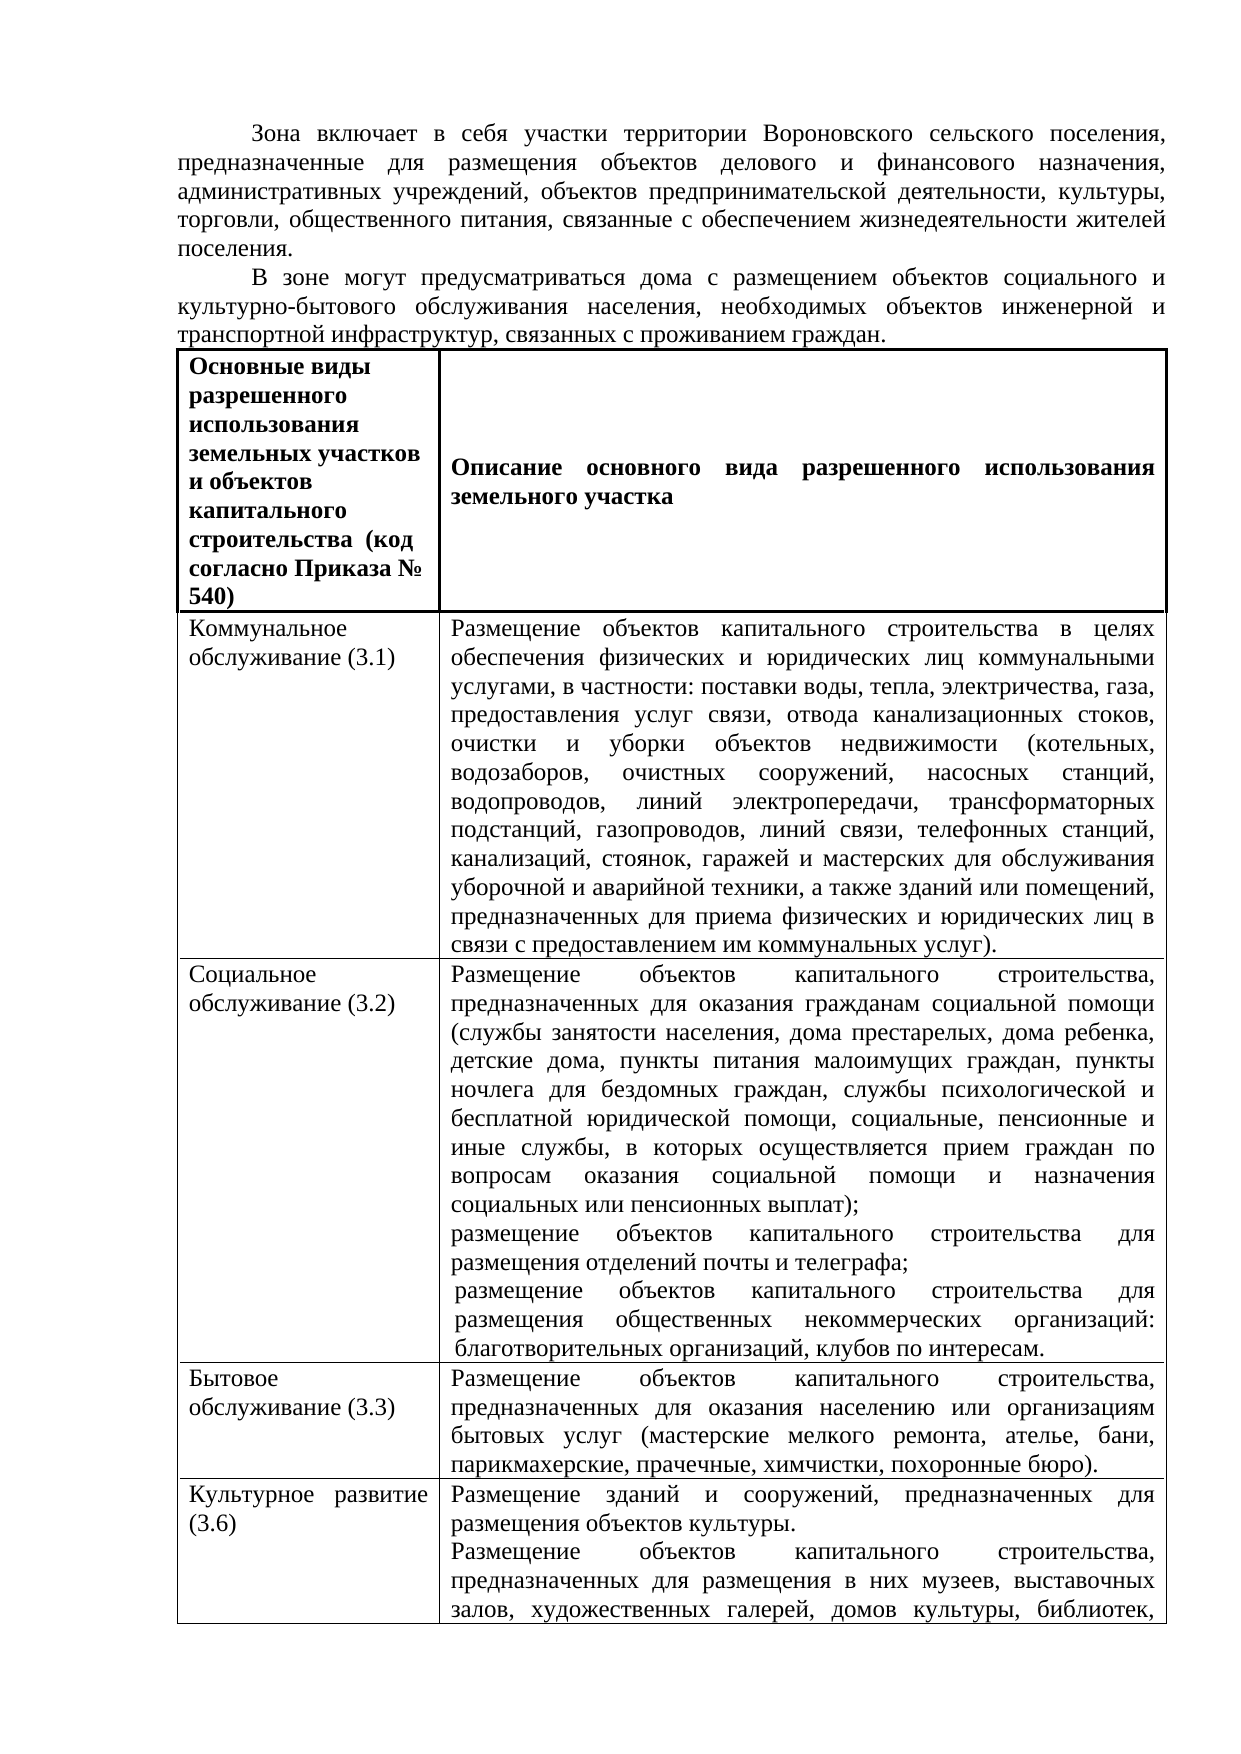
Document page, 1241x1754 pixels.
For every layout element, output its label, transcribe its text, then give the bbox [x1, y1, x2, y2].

text Зона включает в себя участки территории Вороновского сельского поселения, предназначенные для размещения объектов делового и финансового назначения, административных учреждений, объектов предпринимательской деятельности, культуры, торговли, общественного питания, связанные с обеспечением жизнедеятельности жителей поселения. [177, 118, 1167, 262]
table_header Основные виды разрешенного использования земельных участков и объектов капитального строительства (код согласно Приказа № 540) [179, 351, 438, 610]
table_cell Бытовое обслуживание (3.3) [178, 1362, 439, 1478]
table_header Описание основного вида разрешенного использования земельного участка [441, 351, 1165, 610]
table_cell Социальное обслуживание (3.2) [178, 958, 439, 1362]
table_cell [440, 1478, 1166, 1623]
table_cell Размещение объектов капитального строительства, предназначенных для оказания населению или организациям бытовых услуг (мастерские мелкого ремонта, ателье, бани, парикмахерские, прачечные, химчистки, похоронные бюро). [440, 1362, 1166, 1478]
table_cell Коммунальное обслуживание (3.1) [178, 611, 439, 958]
text В зоне могут предусматриваться дома с размещением объектов социального и культурно-бытового обслуживания населения, необходимых объектов инженерной и транспортной инфраструктур, связанных с проживанием граждан. [177, 262, 1167, 348]
table_cell Размещение объектов капитального строительства, предназначенных для оказания гражданам социальной помощи (службы занятости населения, дома престарелых, дома ребенка, детские дома, пункты питания малоимущих граждан, пункты ночлега для бездомных граждан, службы психологической и бесплатной юридической помощи, социальные, пенсионные и иные службы, в которых осуществляется прием граждан по вопросам оказания социальной помощи и назначения социальных или пенсионных выплат); размещение объектов капитального строительства для размещения отделений почты и телеграфа; размещение объектов капитального строительства для размещения общественных некоммерческих организаций: благотворительных организаций, клубов по интересам. [440, 958, 1166, 1362]
table_cell Размещение объектов капитального строительства в целях обеспечения физических и юридических лиц коммунальными услугами, в частности: поставки воды, тепла, электричества, газа, предоставления услуг связи, отвода канализационных стоков, очистки и уборки объектов недвижимости (котельных, водозаборов, очистных сооружений, насосных станций, водопроводов, линий электропередачи, трансформаторных подстанций, газопроводов, линий связи, телефонных станций, канализаций, стоянок, гаражей и мастерских для обслуживания уборочной и аварийной техники, а также зданий или помещений, предназначенных для приема физических и юридических лиц в связи с предоставлением им коммунальных услуг). [440, 610, 1166, 958]
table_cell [178, 1478, 439, 1623]
